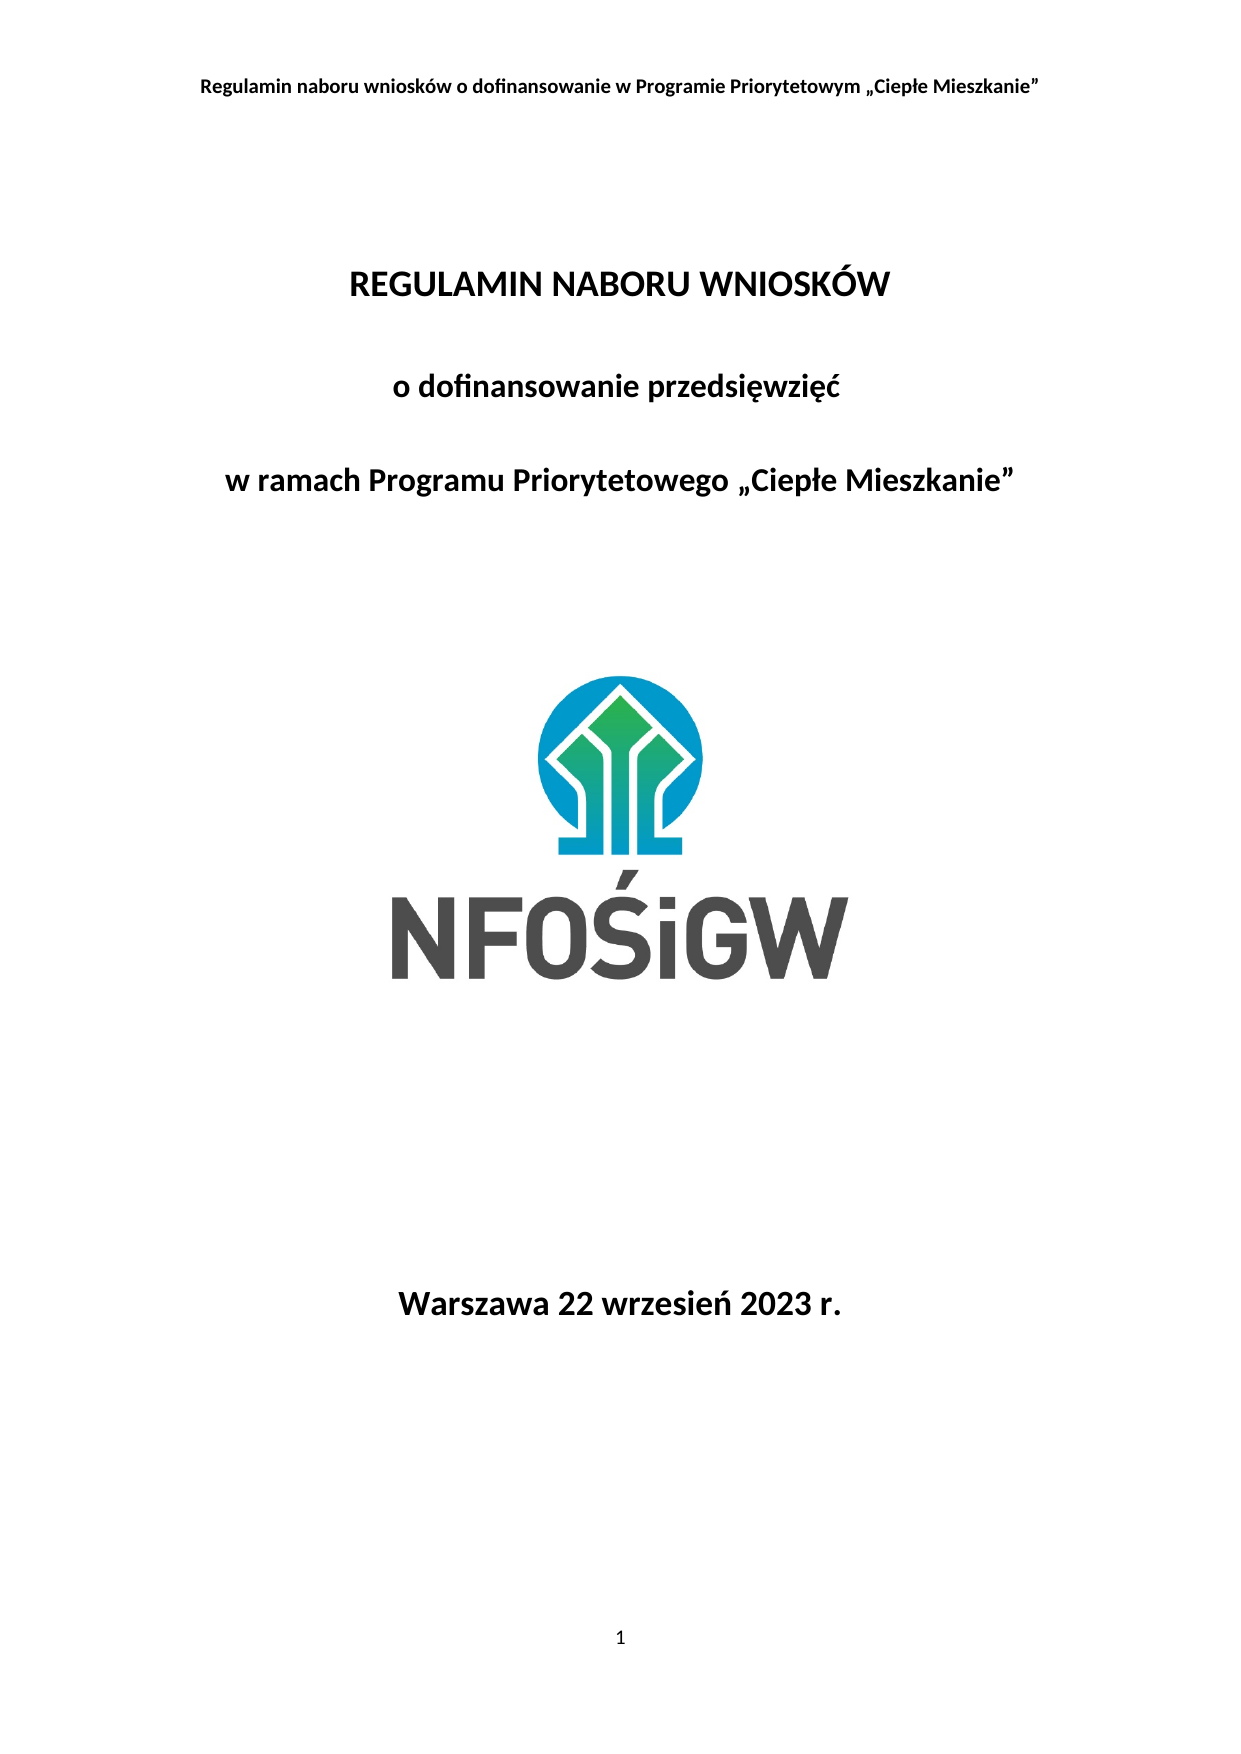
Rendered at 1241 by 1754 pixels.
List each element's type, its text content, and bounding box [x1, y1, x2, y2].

text Warszawa 22 wrzesień 2023 r. [148, 1281, 1093, 1324]
text REGULAMIN NABORU WNIOSKÓW [148, 260, 1093, 306]
text w ramach Programu Priorytetowego „Ciepłe Mieszkanie” [148, 459, 1093, 500]
picture [268, 552, 972, 1102]
text o dofinansowanie przedsięwzięć [148, 366, 1093, 406]
